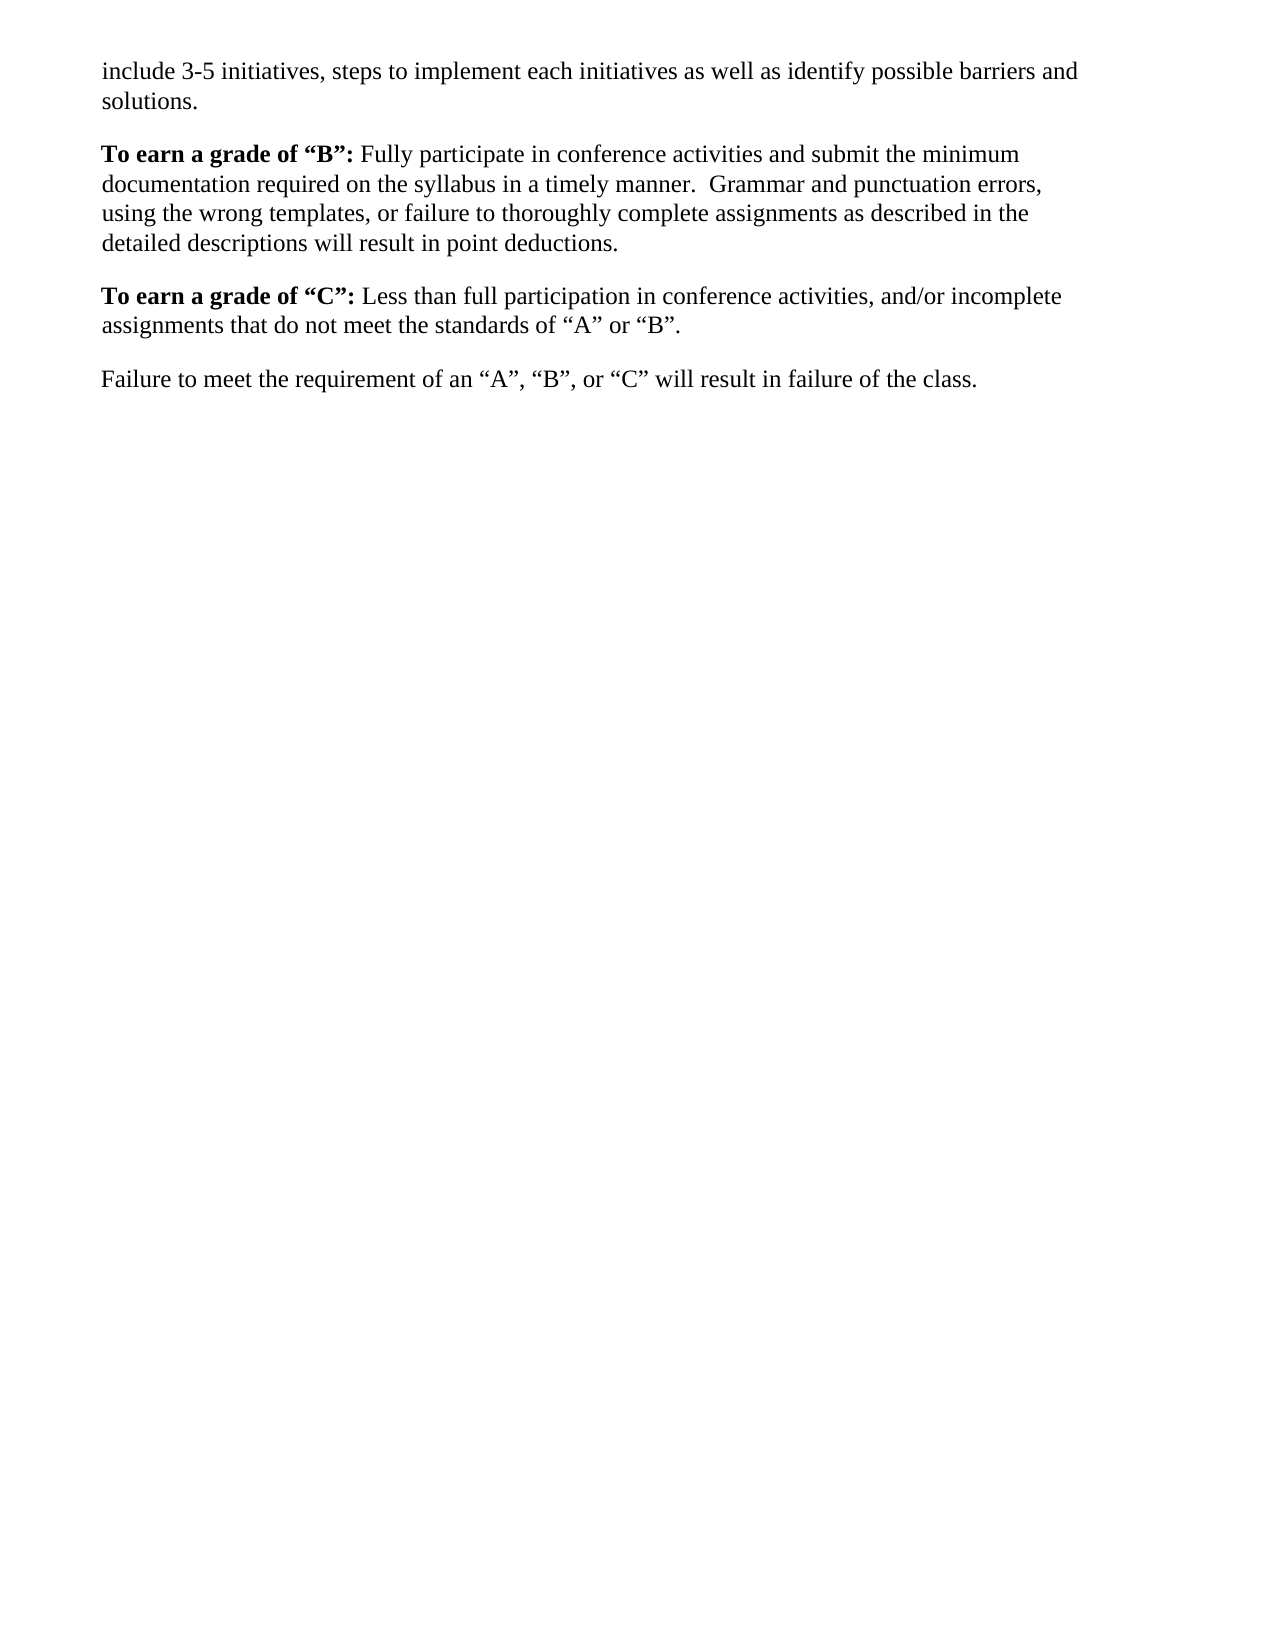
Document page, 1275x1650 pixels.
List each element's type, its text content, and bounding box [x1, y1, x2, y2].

text To earn a grade of “C”: Less than full participation in conference activities, and/or incomplete assignments that do not meet the standards of “A” or “B”. [101, 281, 1098, 339]
text Failure to meet the requirement of an “A”, “B”, or “C” will result in failure of the class. [101, 364, 1098, 393]
text To earn a grade of “B”: Fully participate in conference activities and submit the minimum documentation required on the syllabus in a timely manner. Grammar and punctuation errors, using the wrong templates, or failure to thoroughly complete assignments as described in the detailed descriptions will result in point deductions. [101, 139, 1098, 257]
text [101, 56, 1098, 114]
